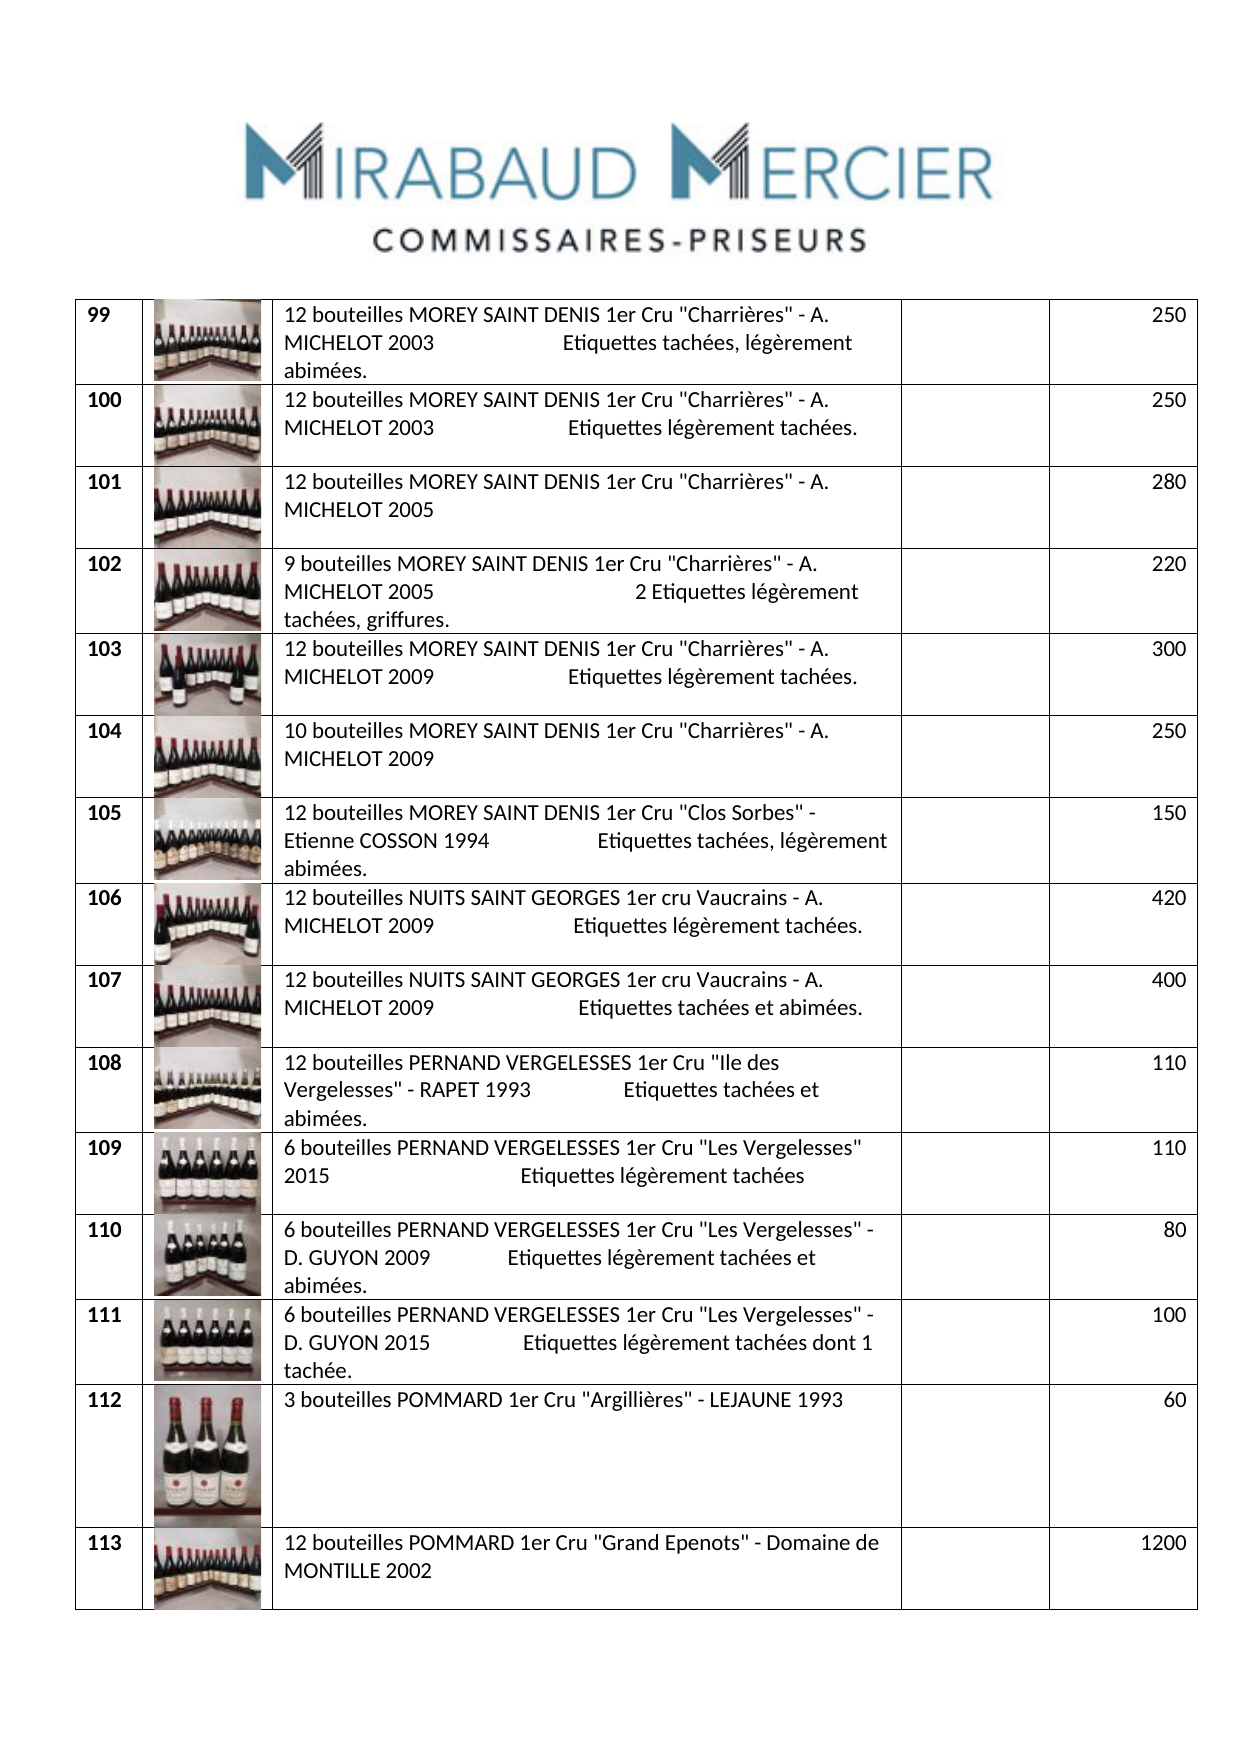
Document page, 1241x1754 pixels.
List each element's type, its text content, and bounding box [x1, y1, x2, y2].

table_cell 150 [1050, 798, 1197, 882]
table_cell [143, 1385, 154, 1527]
table_cell 12 bouteilles MOREY SAINT DENIS 1er Cru "Charrières" - A. MICHELOT 2009 Etiquettes légèrement tachées. [273, 634, 901, 715]
table_cell [262, 966, 272, 1047]
table_cell 12 bouteilles MOREY SAINT DENIS 1er Cru "Charrières" - A. MICHELOT 2003 Etiquettes légèrement tachées. [273, 385, 901, 466]
picture [154, 1385, 262, 1610]
table_cell 280 [1050, 467, 1197, 548]
table_cell 113 [76, 1528, 142, 1609]
table_cell 10 bouteilles MOREY SAINT DENIS 1er Cru "Charrières" - A. MICHELOT 2009 [273, 716, 901, 797]
table_cell [902, 884, 1049, 964]
table_cell 12 bouteilles MOREY SAINT DENIS 1er Cru "Clos Sorbes" - Etienne COSSON 1994 Etiquettes tachées, légèrement abimées. [273, 798, 901, 882]
table_cell [262, 1528, 272, 1609]
table_cell 12 bouteilles MOREY SAINT DENIS 1er Cru "Charrières" - A. MICHELOT 2005 [273, 467, 901, 548]
table_cell 110 [1050, 1133, 1197, 1214]
table_cell [902, 1300, 1049, 1384]
table_cell [143, 1215, 272, 1299]
table_cell [902, 716, 1049, 797]
table_cell [902, 300, 1049, 384]
picture [154, 1300, 262, 1381]
table_cell [143, 884, 154, 964]
table_cell 107 [76, 966, 142, 1047]
table_cell 1200 [1050, 1528, 1197, 1609]
table_cell 6 bouteilles PERNAND VERGELESSES 1er Cru "Les Vergelesses" - D. GUYON 2009 Etiquettes légèrement tachées et abimées. [273, 1215, 901, 1299]
table_cell 400 [1050, 966, 1197, 1047]
table_cell [143, 1300, 272, 1384]
table_cell [143, 716, 154, 797]
table_cell 111 [76, 1300, 142, 1384]
table_cell [143, 1048, 272, 1132]
table_cell [143, 634, 154, 715]
table_cell [143, 385, 154, 466]
table_cell 12 bouteilles PERNAND VERGELESSES 1er Cru "Ile des Vergelesses" - RAPET 1993 Etiquettes tachées et abimées. [273, 1048, 901, 1132]
table_cell 102 [76, 549, 142, 633]
table_cell 220 [1050, 549, 1197, 633]
table_cell 106 [76, 884, 142, 964]
table_cell 110 [76, 1215, 142, 1299]
table_cell [143, 549, 272, 633]
table_cell 250 [1050, 300, 1197, 384]
picture [154, 634, 262, 880]
table_cell 12 bouteilles MOREY SAINT DENIS 1er Cru "Charrières" - A. MICHELOT 2003 Etiquettes tachées, légèrement abimées. [273, 300, 901, 384]
table_cell [902, 1133, 1049, 1214]
picture [154, 73, 1037, 381]
table_cell 103 [76, 634, 142, 715]
table_cell 250 [1050, 385, 1197, 466]
table_cell 100 [76, 385, 142, 466]
table_cell [262, 634, 272, 715]
table_cell [902, 1215, 1049, 1299]
table_cell [143, 966, 154, 1047]
picture [154, 467, 262, 548]
table_cell 109 [76, 1133, 142, 1214]
table_cell 9 bouteilles MOREY SAINT DENIS 1er Cru "Charrières" - A. MICHELOT 2005 2 Etiquettes légèrement tachées, griffures. [273, 549, 901, 633]
table_cell 101 [76, 467, 142, 548]
table_cell [902, 549, 1049, 633]
table_cell 6 bouteilles PERNAND VERGELESSES 1er Cru "Les Vergelesses" 2015 Etiquettes légèrement tachées [273, 1133, 901, 1214]
table_cell [143, 1528, 154, 1609]
table_cell [902, 1528, 1049, 1609]
table_cell 99 [76, 300, 142, 384]
table_cell 420 [1050, 884, 1197, 964]
table_cell [262, 884, 272, 964]
table_cell [262, 1133, 272, 1214]
picture [154, 883, 262, 1129]
table_cell [902, 634, 1049, 715]
table_cell [902, 1048, 1049, 1132]
table_cell 12 bouteilles NUITS SAINT GEORGES 1er cru Vaucrains - A. MICHELOT 2009 Etiquettes tachées et abimées. [273, 966, 901, 1047]
table_cell [262, 385, 272, 466]
picture [154, 385, 262, 466]
table_cell [143, 798, 272, 882]
table_cell 100 [1050, 1300, 1197, 1384]
table_cell [902, 467, 1049, 548]
table_cell 6 bouteilles PERNAND VERGELESSES 1er Cru "Les Vergelesses" - D. GUYON 2015 Etiquettes légèrement tachées dont 1 tachée. [273, 1300, 901, 1384]
table_cell [902, 798, 1049, 882]
table_cell [262, 1385, 272, 1527]
table_cell 110 [1050, 1048, 1197, 1132]
table_cell 250 [1050, 716, 1197, 797]
table_cell [902, 385, 1049, 466]
table_cell [262, 716, 272, 797]
picture [154, 1132, 262, 1296]
table_cell 104 [76, 716, 142, 797]
table_cell 60 [1050, 1385, 1197, 1527]
picture [154, 549, 262, 631]
table_cell [143, 467, 154, 548]
table_cell [902, 966, 1049, 1047]
table_cell 12 bouteilles NUITS SAINT GEORGES 1er cru Vaucrains - A. MICHELOT 2009 Etiquettes légèrement tachées. [273, 884, 901, 964]
table_cell [143, 1133, 154, 1214]
table_cell 12 bouteilles POMMARD 1er Cru "Grand Epenots" - Domaine de MONTILLE 2002 [273, 1528, 901, 1609]
table_cell 112 [76, 1385, 142, 1527]
table_cell 80 [1050, 1215, 1197, 1299]
table_cell [902, 1385, 1049, 1527]
table_cell 108 [76, 1048, 142, 1132]
table_cell 105 [76, 798, 142, 882]
table_cell [262, 467, 272, 548]
table_cell 3 bouteilles POMMARD 1er Cru "Argillières" - LEJAUNE 1993 [273, 1385, 901, 1527]
table_cell [143, 300, 272, 384]
table_cell 300 [1050, 634, 1197, 715]
